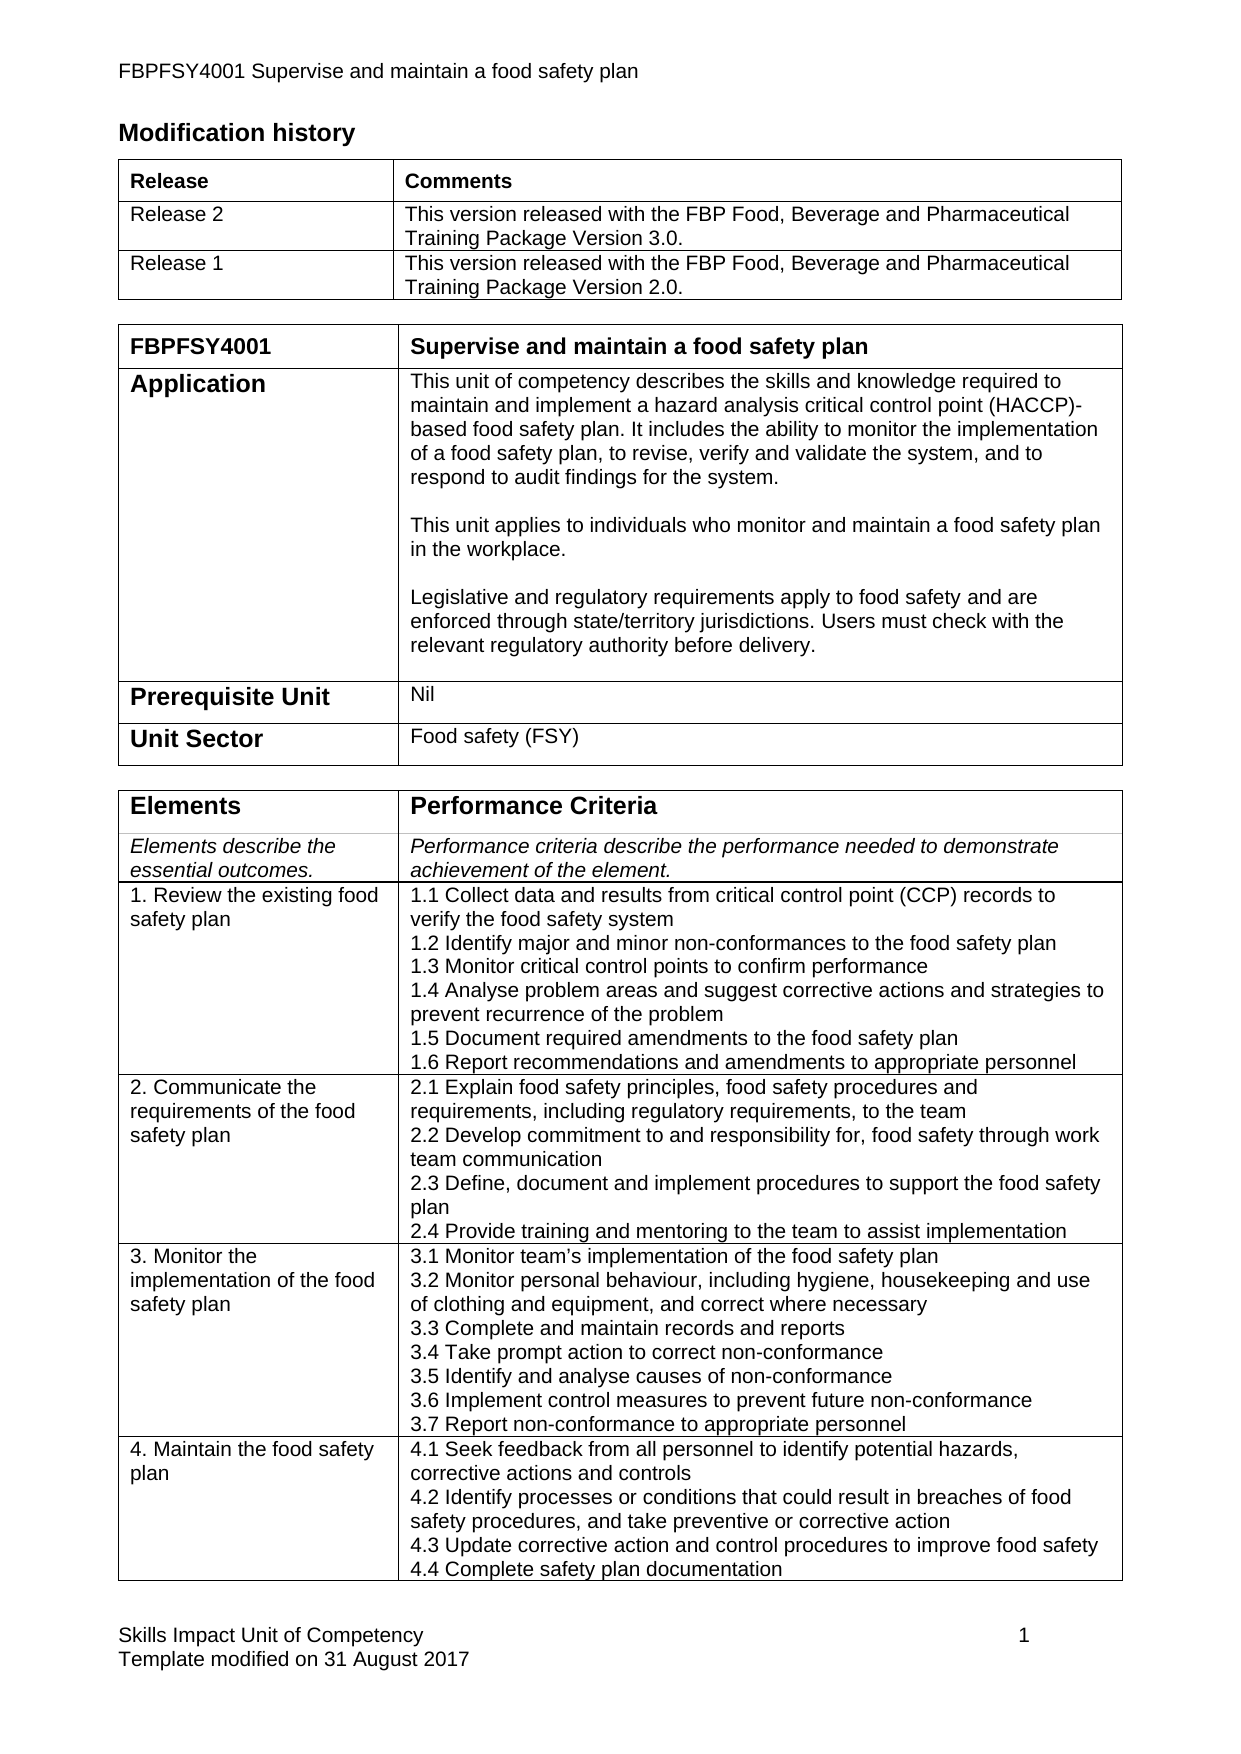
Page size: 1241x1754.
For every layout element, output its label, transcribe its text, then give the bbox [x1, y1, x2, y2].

table_cell 3.1 Monitor team’s implementation of the food safety plan 3.2 Monitor personal behaviour, including hygiene, housekeeping and use of clothing and equipment, and correct where necessary 3.3 Complete and maintain records and reports 3.4 Take prompt action to correct non-conformance 3.5 Identify and analyse causes of non-conformance 3.6 Implement control measures to prevent future non-conformance 3.7 Report non-conformance to appropriate personnel [399, 1244, 1122, 1436]
table_cell Nil [399, 682, 1122, 723]
table_cell 2.1 Explain food safety principles, food safety procedures and requirements, including regulatory requirements, to the team 2.2 Develop commitment to and responsibility for, food safety through work team communication 2.3 Define, document and implement procedures to support the food safety plan 2.4 Provide training and mentoring to the team to assist implementation [399, 1075, 1122, 1243]
table_header Elements [119, 791, 398, 832]
table_cell 4. Maintain the food safety plan [119, 1437, 398, 1580]
table_cell Release 1 [119, 251, 393, 299]
subtitle Modification history [118, 118, 1122, 147]
table_cell This version released with the FBP Food, Beverage and Pharmaceutical Training Package Version 2.0. [394, 251, 1121, 299]
table_cell This version released with the FBP Food, Beverage and Pharmaceutical Training Package Version 3.0. [394, 202, 1121, 250]
table_cell Food safety (FSY) [399, 724, 1122, 765]
table_cell Performance criteria describe the performance needed to demonstrate achievement of the element. [399, 834, 1122, 881]
table_cell 3. Monitor the implementation of the food safety plan [119, 1244, 398, 1436]
table_cell 1. Review the existing food safety plan [119, 883, 398, 1074]
table_cell Release 2 [119, 202, 393, 250]
table_cell 2. Communicate the requirements of the food safety plan [119, 1075, 398, 1243]
table_cell 4.1 Seek feedback from all personnel to identify potential hazards, corrective actions and controls 4.2 Identify processes or conditions that could result in breaches of food safety procedures, and take preventive or corrective action 4.3 Update corrective action and control procedures to improve food safety 4.4 Complete safety plan documentation [399, 1437, 1122, 1580]
table_header Comments [394, 160, 1121, 201]
table_cell 1.1 Collect data and results from critical control point (CCP) records to verify the food safety system 1.2 Identify major and minor non-conformances to the food safety plan 1.3 Monitor critical control points to confirm performance 1.4 Analyse problem areas and suggest corrective actions and strategies to prevent recurrence of the problem 1.5 Document required amendments to the food safety plan 1.6 Report recommendations and amendments to appropriate personnel [399, 883, 1122, 1074]
table_header Performance Criteria [399, 791, 1122, 832]
table_header Supervise and maintain a food safety plan [399, 325, 1122, 368]
table_cell Prerequisite Unit [119, 682, 398, 723]
table_cell Elements describe the essential outcomes. [119, 834, 398, 881]
table_cell Application [119, 369, 398, 681]
table_header FBPFSY4001 [119, 325, 398, 368]
table_cell This unit of competency describes the skills and knowledge required to maintain and implement a hazard analysis critical control point (HACCP)-based food safety plan. It includes the ability to monitor the implementation of a food safety plan, to revise, verify and validate the system, and to respond to audit findings for the system. This unit applies to individuals who monitor and maintain a food safety plan in the workplace. Legislative and regulatory requirements apply to food safety and are enforced through state/territory jurisdictions. Users must check with the relevant regulatory authority before delivery. [399, 369, 1122, 681]
table_cell Unit Sector [119, 724, 398, 765]
table_header Release [119, 160, 393, 201]
